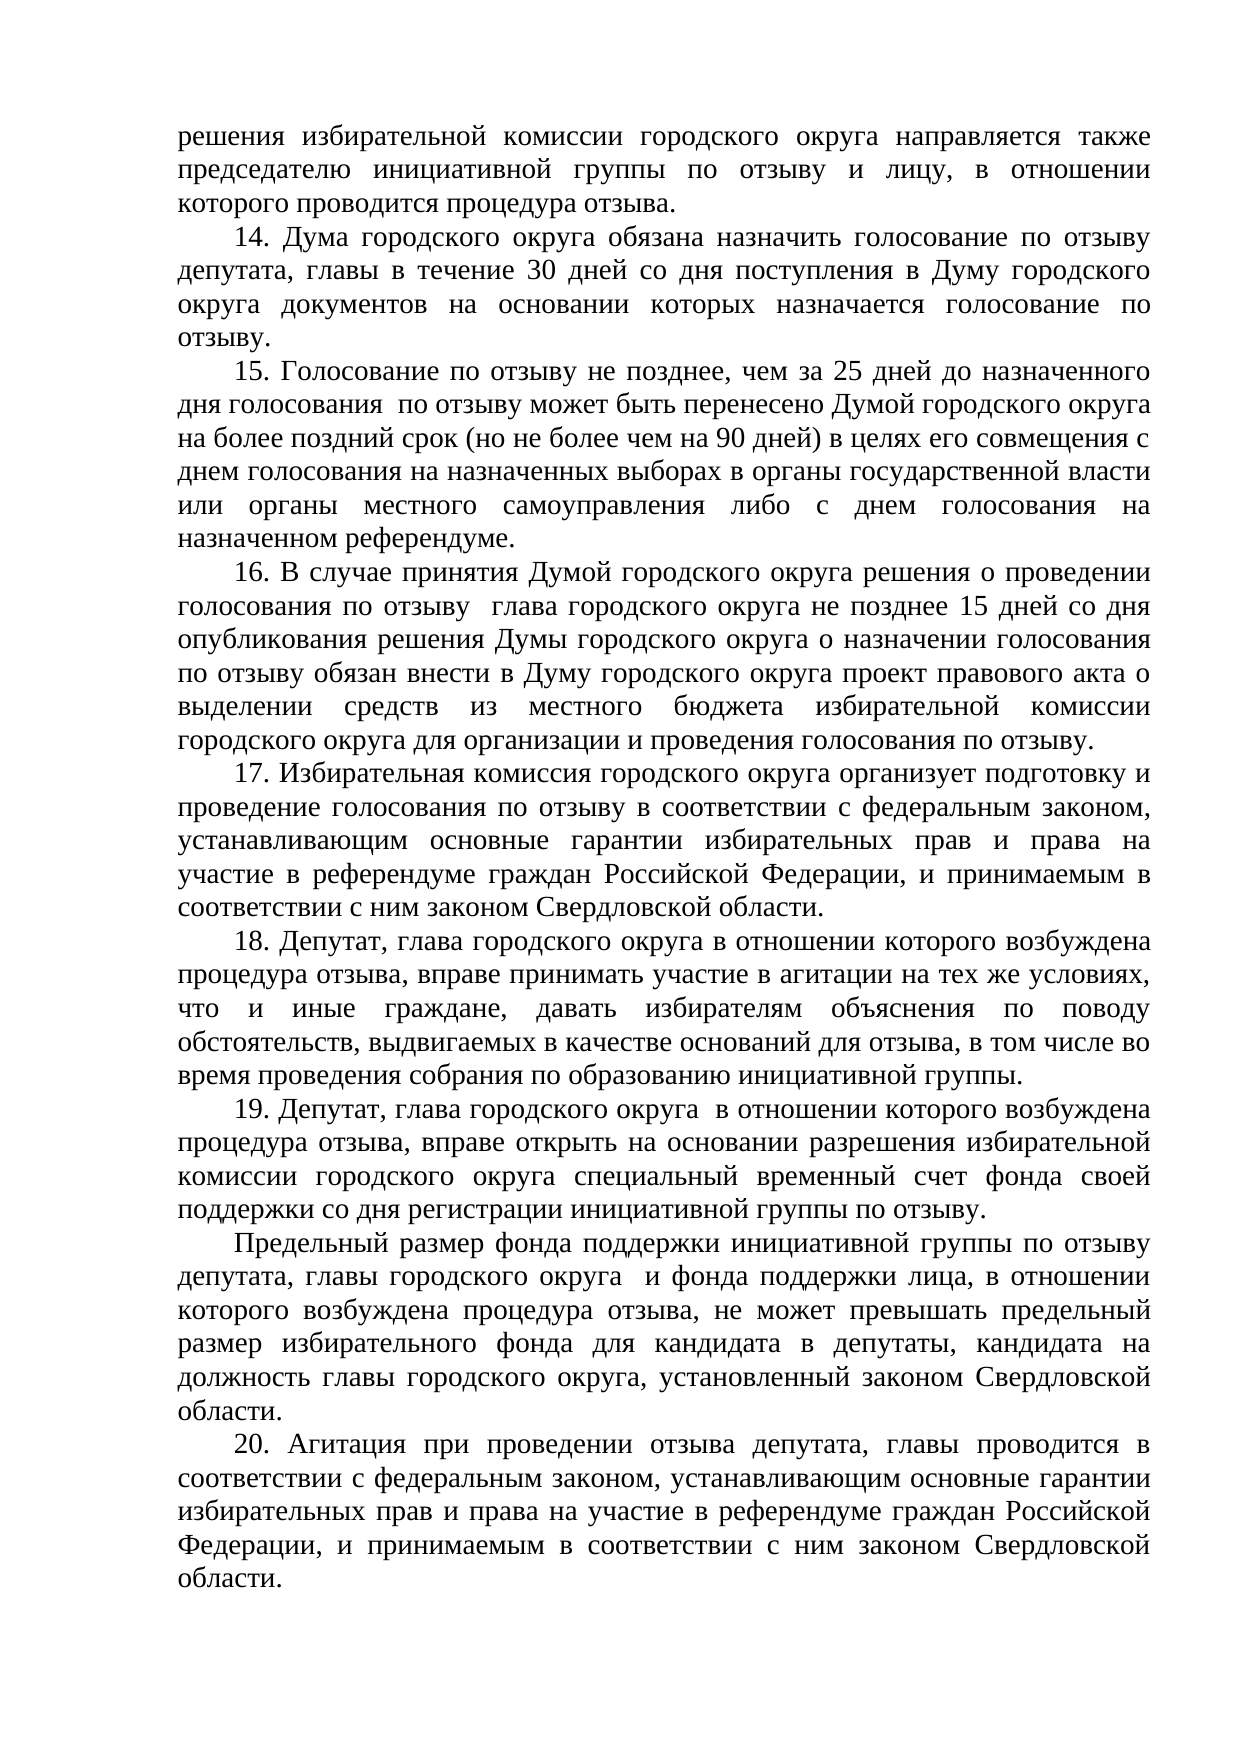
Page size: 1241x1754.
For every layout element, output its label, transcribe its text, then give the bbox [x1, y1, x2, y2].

text 15. Голосование по отзыву не позднее, чем за 25 дней до назначенного дня голосования по отзыву может быть перенесено Думой городского округа на более поздний срок (но не более чем на 90 дней) в целях его совмещения с днем голосования на назначенных выборах в органы государственной власти или органы местного самоуправления либо с днем голосования на назначенном референдуме. [177, 353, 1152, 554]
text 19. Депутат, глава городского округа в отношении которого возбуждена процедура отзыва, вправе открыть на основании разрешения избирательной комиссии городского округа специальный временный счет фонда своей поддержки со дня регистрации инициативной группы по отзыву. [177, 1091, 1152, 1225]
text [177, 118, 1152, 219]
text 18. Депутат, глава городского округа в отношении которого возбуждена процедура отзыва, вправе принимать участие в агитации на тех же условиях, что и иные граждане, давать избирателям объяснения по поводу обстоятельств, выдвигаемых в качестве оснований для отзыва, в том числе во время проведения собрания по образованию инициативной группы. [177, 923, 1152, 1091]
text Предельный размер фонда поддержки инициативной группы по отзыву депутата, главы городского округа и фонда поддержки лица, в отношении которого возбуждена процедура отзыва, не может превышать предельный размер избирательного фонда для кандидата в депутаты, кандидата на должность главы городского округа, установленный законом Свердловской области. [177, 1225, 1152, 1426]
text 20. Агитация при проведении отзыва депутата, главы проводится в соответствии с федеральным законом, устанавливающим основные гарантии избирательных прав и права на участие в референдуме граждан Российской Федерации, и принимаемым в соответствии с ним законом Свердловской области. [177, 1426, 1152, 1594]
text 17. Избирательная комиссия городского округа организует подготовку и проведение голосования по отзыву в соответствии с федеральным законом, устанавливающим основные гарантии избирательных прав и права на участие в референдуме граждан Российской Федерации, и принимаемым в соответствии с ним законом Свердловской области. [177, 755, 1152, 923]
text 14. Дума городского округа обязана назначить голосование по отзыву депутата, главы в течение 30 дней со дня поступления в Думу городского округа документов на основании которых назначается голосование по отзыву. [177, 219, 1152, 353]
text 16. В случае принятия Думой городского округа решения о проведении голосования по отзыву глава городского округа не позднее 15 дней со дня опубликования решения Думы городского округа о назначении голосования по отзыву обязан внести в Думу городского округа проект правового акта о выделении средств из местного бюджета избирательной комиссии городского округа для организации и проведения голосования по отзыву. [177, 554, 1152, 755]
